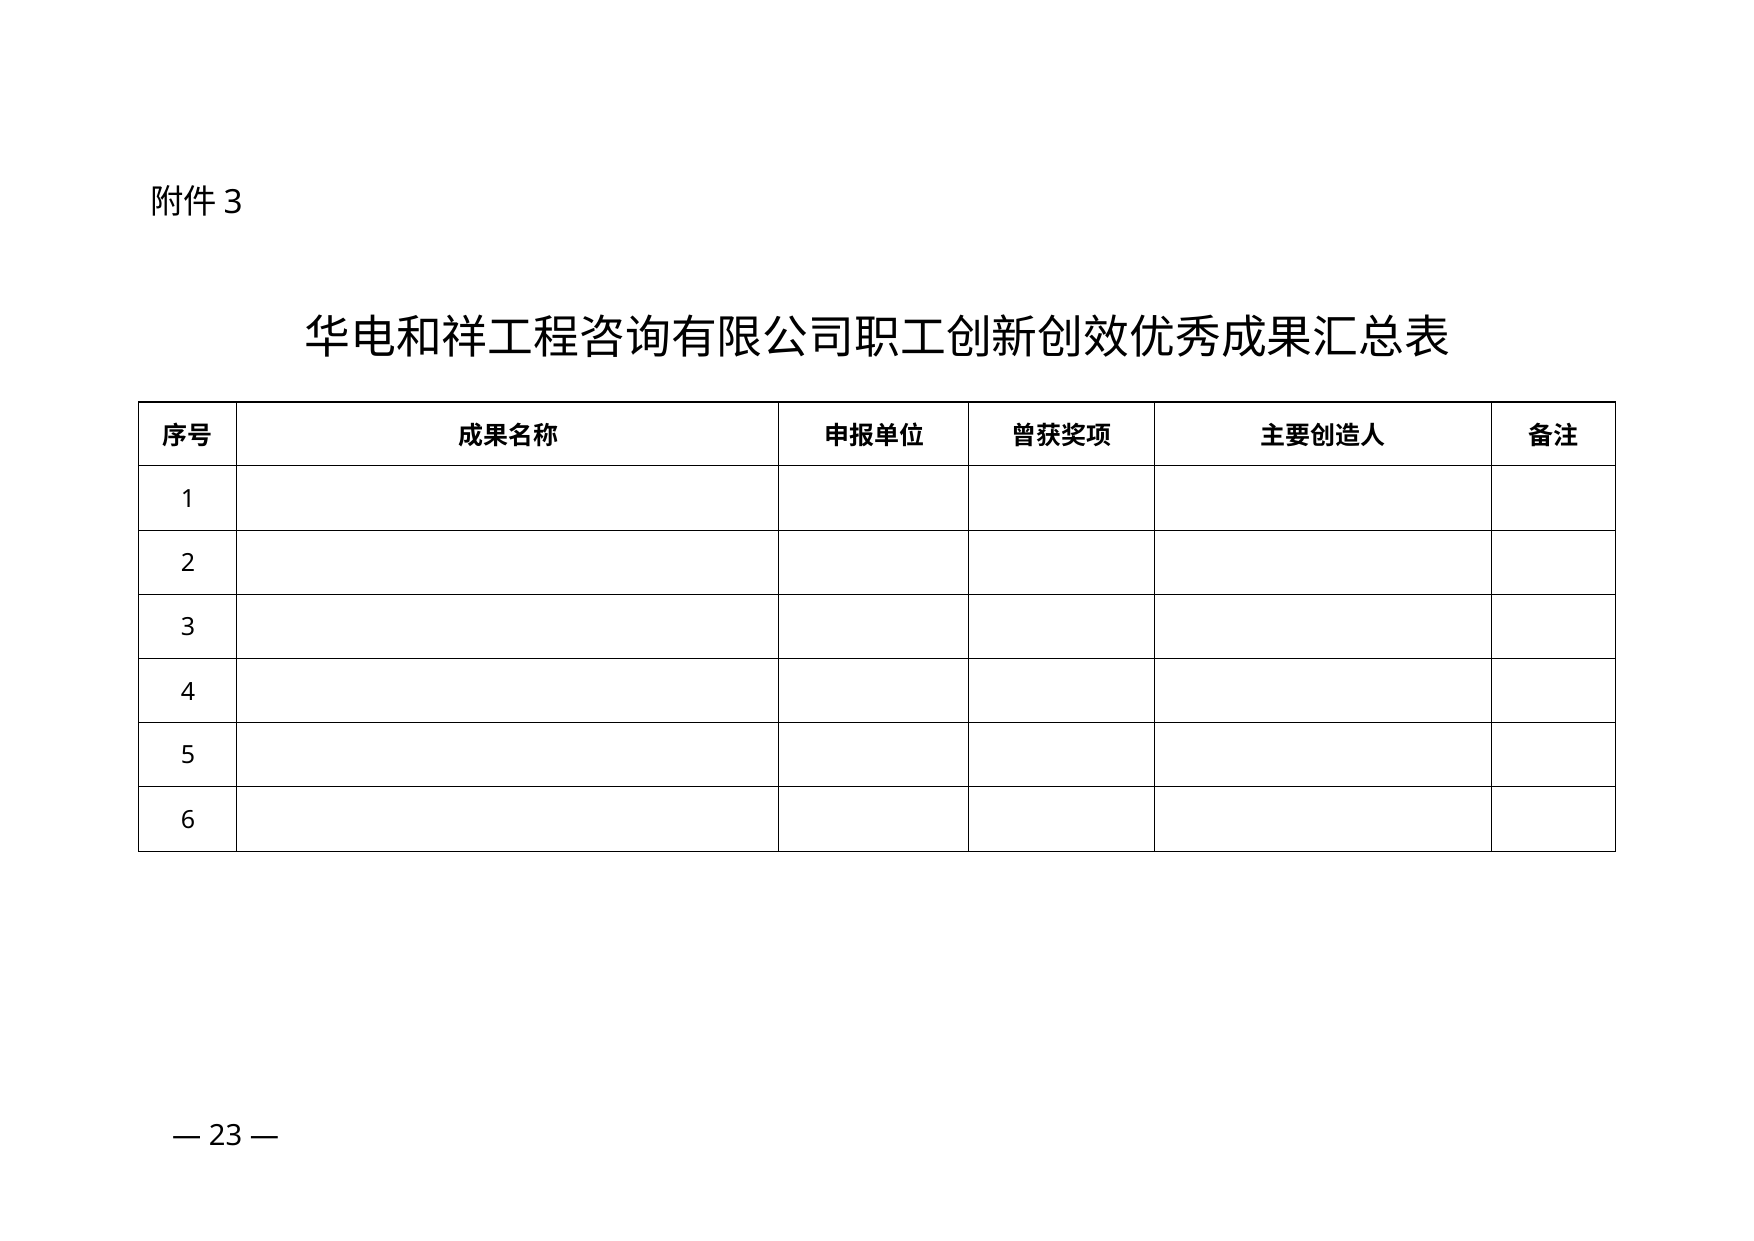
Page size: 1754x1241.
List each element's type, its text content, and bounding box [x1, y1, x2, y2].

table_cell [779, 595, 968, 658]
table_cell 1 [139, 466, 236, 529]
table_cell 2 [139, 531, 236, 593]
table_cell [1492, 466, 1615, 529]
text 华电和祥工程咨询有限公司职工创新创效优秀成果汇总表 [150, 300, 1604, 368]
table_cell [969, 659, 1154, 722]
table_cell [1155, 531, 1491, 593]
table_cell [237, 466, 778, 529]
table_cell [1155, 787, 1491, 851]
table_cell [969, 595, 1154, 658]
table_cell [779, 531, 968, 593]
table_header 成果名称 [237, 403, 778, 465]
table_cell 6 [139, 787, 236, 851]
table_cell [779, 466, 968, 529]
table_cell [779, 659, 968, 722]
table_cell [237, 595, 778, 658]
table_cell [779, 723, 968, 786]
table_cell [969, 531, 1154, 593]
table_header 备注 [1492, 403, 1615, 465]
table_cell [1492, 595, 1615, 658]
table_cell 4 [139, 659, 236, 722]
table_cell 5 [139, 723, 236, 786]
table_cell [1492, 659, 1615, 722]
table_cell [237, 723, 778, 786]
table_cell [779, 787, 968, 851]
text 附件3 [150, 166, 1604, 233]
table_cell [969, 787, 1154, 851]
table_header 申报单位 [779, 403, 968, 465]
table_cell [1492, 531, 1615, 593]
table_header 曾获奖项 [969, 403, 1154, 465]
table_cell [1492, 723, 1615, 786]
table_cell [237, 787, 778, 851]
table_cell [1492, 787, 1615, 851]
table_header 序号 [139, 403, 236, 465]
table_cell [969, 466, 1154, 529]
table_cell [1155, 659, 1491, 722]
table_cell 3 [139, 595, 236, 658]
table_header 主要创造人 [1155, 403, 1491, 465]
table_cell [969, 723, 1154, 786]
table_cell [1155, 595, 1491, 658]
table_cell [1155, 466, 1491, 529]
table_cell [1155, 723, 1491, 786]
table_cell [237, 531, 778, 593]
table_cell [237, 659, 778, 722]
